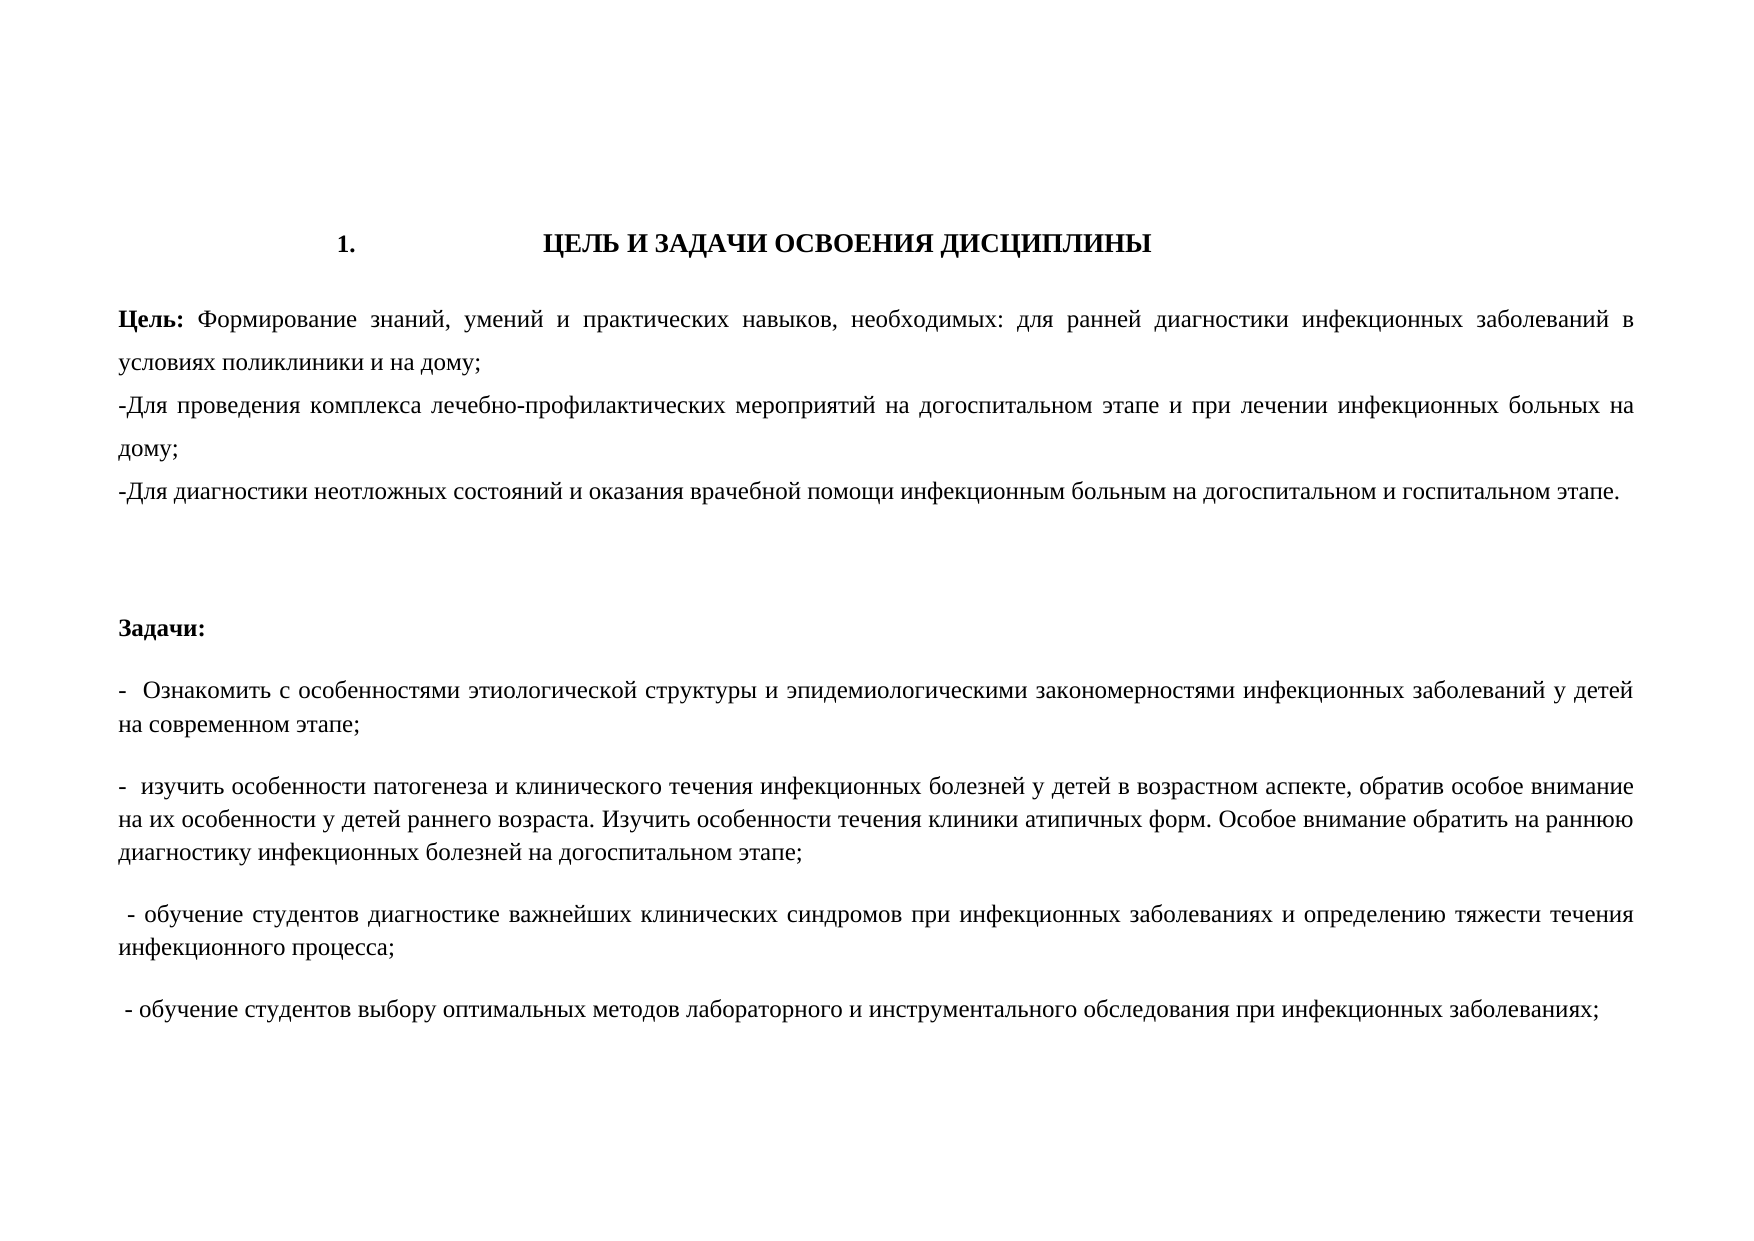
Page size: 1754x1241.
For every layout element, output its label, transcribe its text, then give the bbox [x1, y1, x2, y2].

text - Ознакомить с особенностями этиологической структуры и эпидемиологическими закономерностями инфекционных заболеваний у детей на современном этапе; [118, 676, 1636, 737]
text - изучить особенности патогенеза и клинического течения инфекционных болезней у детей в возрастном аспекте, обратив особое внимание на их особенности у детей раннего возраста. Изучить особенности течения клиники атипичных форм. Особое внимание обратить на раннюю диагностику инфекционных болезней на догоспитальном этапе; [118, 771, 1636, 866]
list ЦЕЛЬ И ЗАДАЧИ ОСВОЕНИЯ ДИСЦИПЛИНЫ [0, 218, 1636, 261]
text - обучение студентов диагностике важнейших клинических синдромов при инфекционных заболеваниях и определению тяжести течения инфекционного процесса; [118, 899, 1636, 961]
list Цель: Формирование знаний, умений и практических навыков, необходимых: для ранней диагностики инфекционных заболеваний в условиях поликлиники и на дому; [118, 304, 1636, 376]
list -Для проведения комплекса лечебно-профилактических мероприятий на догоспитальном этапе и при лечении инфекционных больных на дому; [118, 390, 1636, 462]
text Задачи: [118, 613, 1636, 642]
list -Для диагностики неотложных состояний и оказания врачебной помощи инфекционным больным на догоспитальном и госпитальном этапе. [118, 476, 1636, 505]
text - обучение студентов выбору оптимальных методов лабораторного и инструментального обследования при инфекционных заболеваниях; [118, 994, 1636, 1023]
